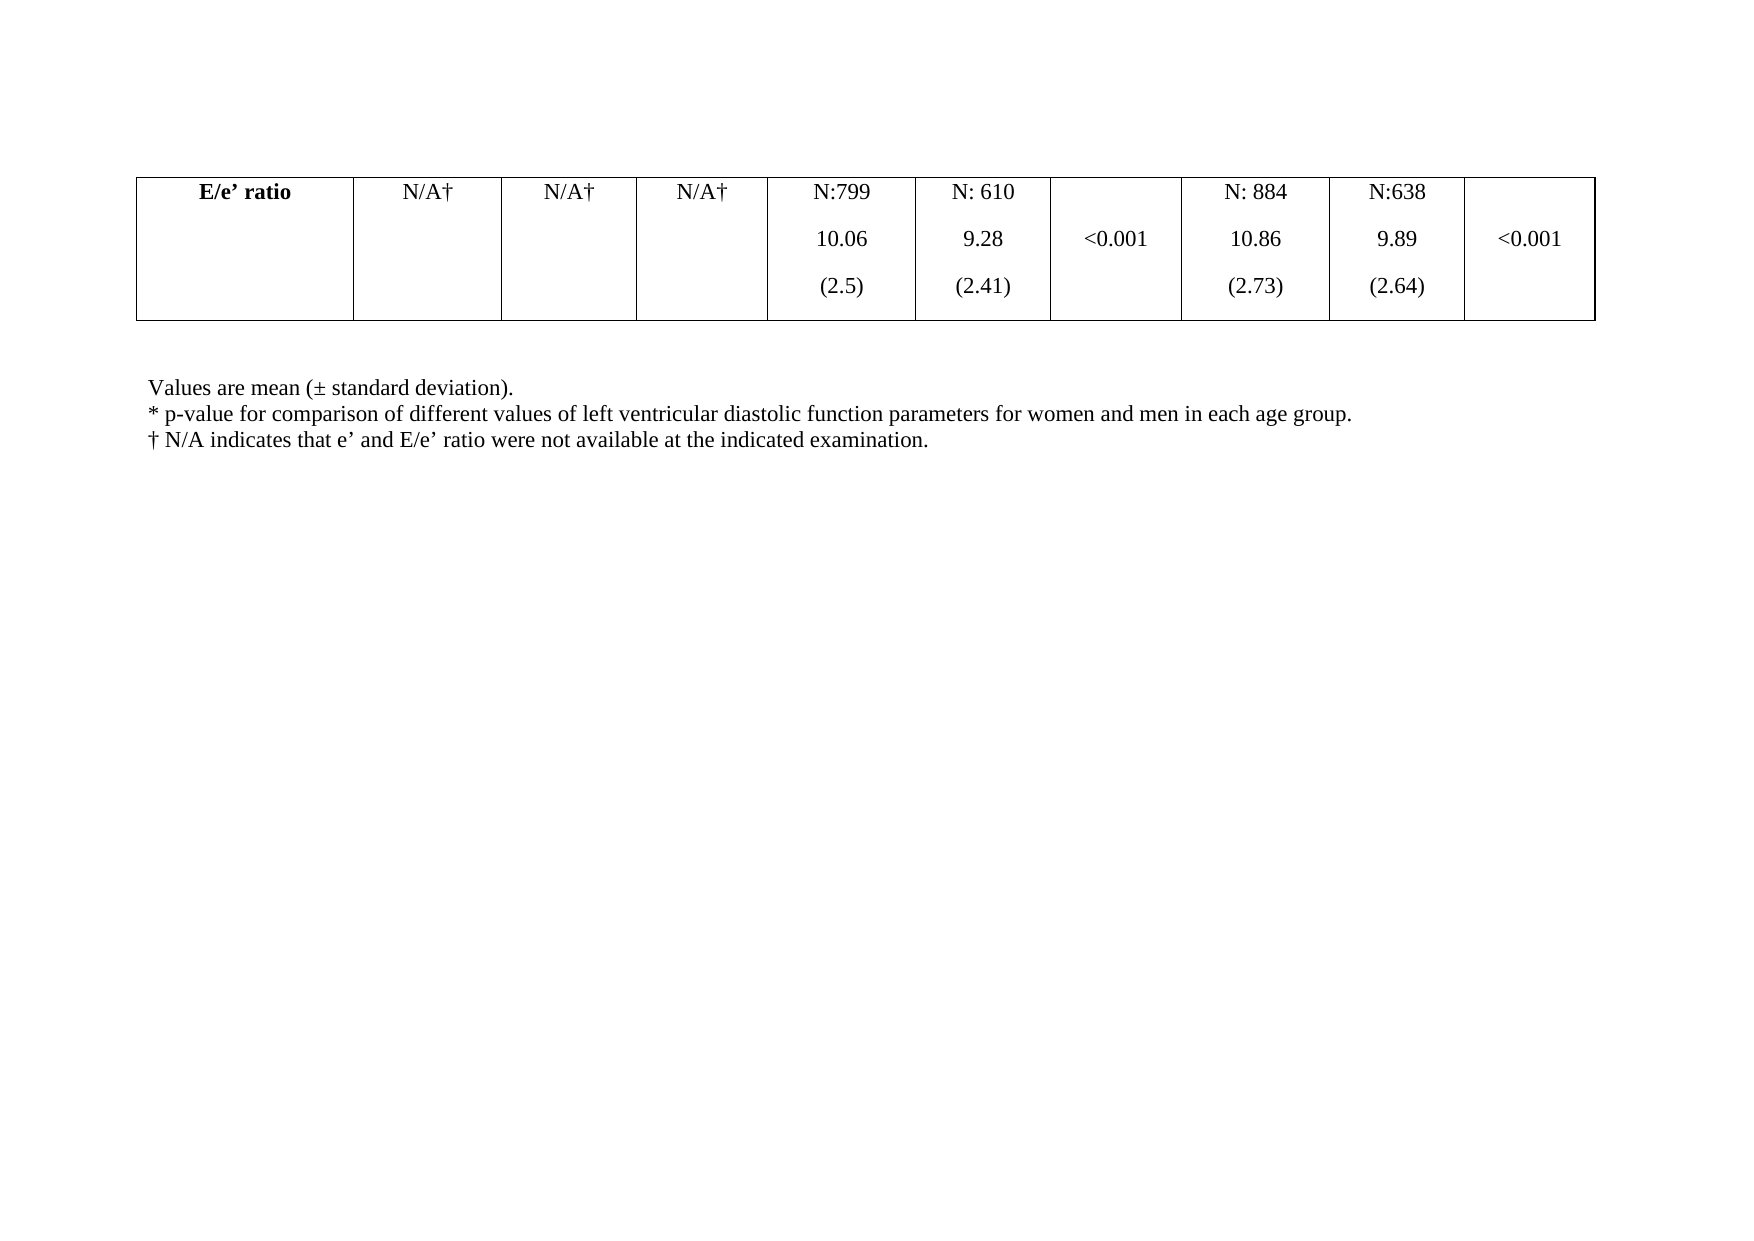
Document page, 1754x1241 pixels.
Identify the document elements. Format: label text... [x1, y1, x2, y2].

text Values are mean (± standard deviation). [148, 373, 1606, 400]
table_cell N: 610 9.28 (2.41) [916, 178, 1050, 320]
table_cell <0.001 [1051, 178, 1181, 320]
table_cell E/e’ ratio [137, 178, 353, 320]
text * p-value for comparison of different values of left ventricular diastolic function parameters for women and men in each age group. [148, 400, 1606, 426]
table_cell N:638 9.89 (2.64) [1330, 178, 1464, 320]
table_cell N:799 10.06 (2.5) [768, 178, 915, 320]
table_cell N/A† [354, 178, 501, 320]
table_cell N/A† [637, 178, 767, 320]
table_cell N: 884 10.86 (2.73) [1182, 178, 1329, 320]
text † N/A indicates that e’ and E/e’ ratio were not available at the indicated examination. [148, 426, 1606, 453]
table_cell <0.001 [1465, 178, 1594, 320]
table_cell N/A† [502, 178, 636, 320]
